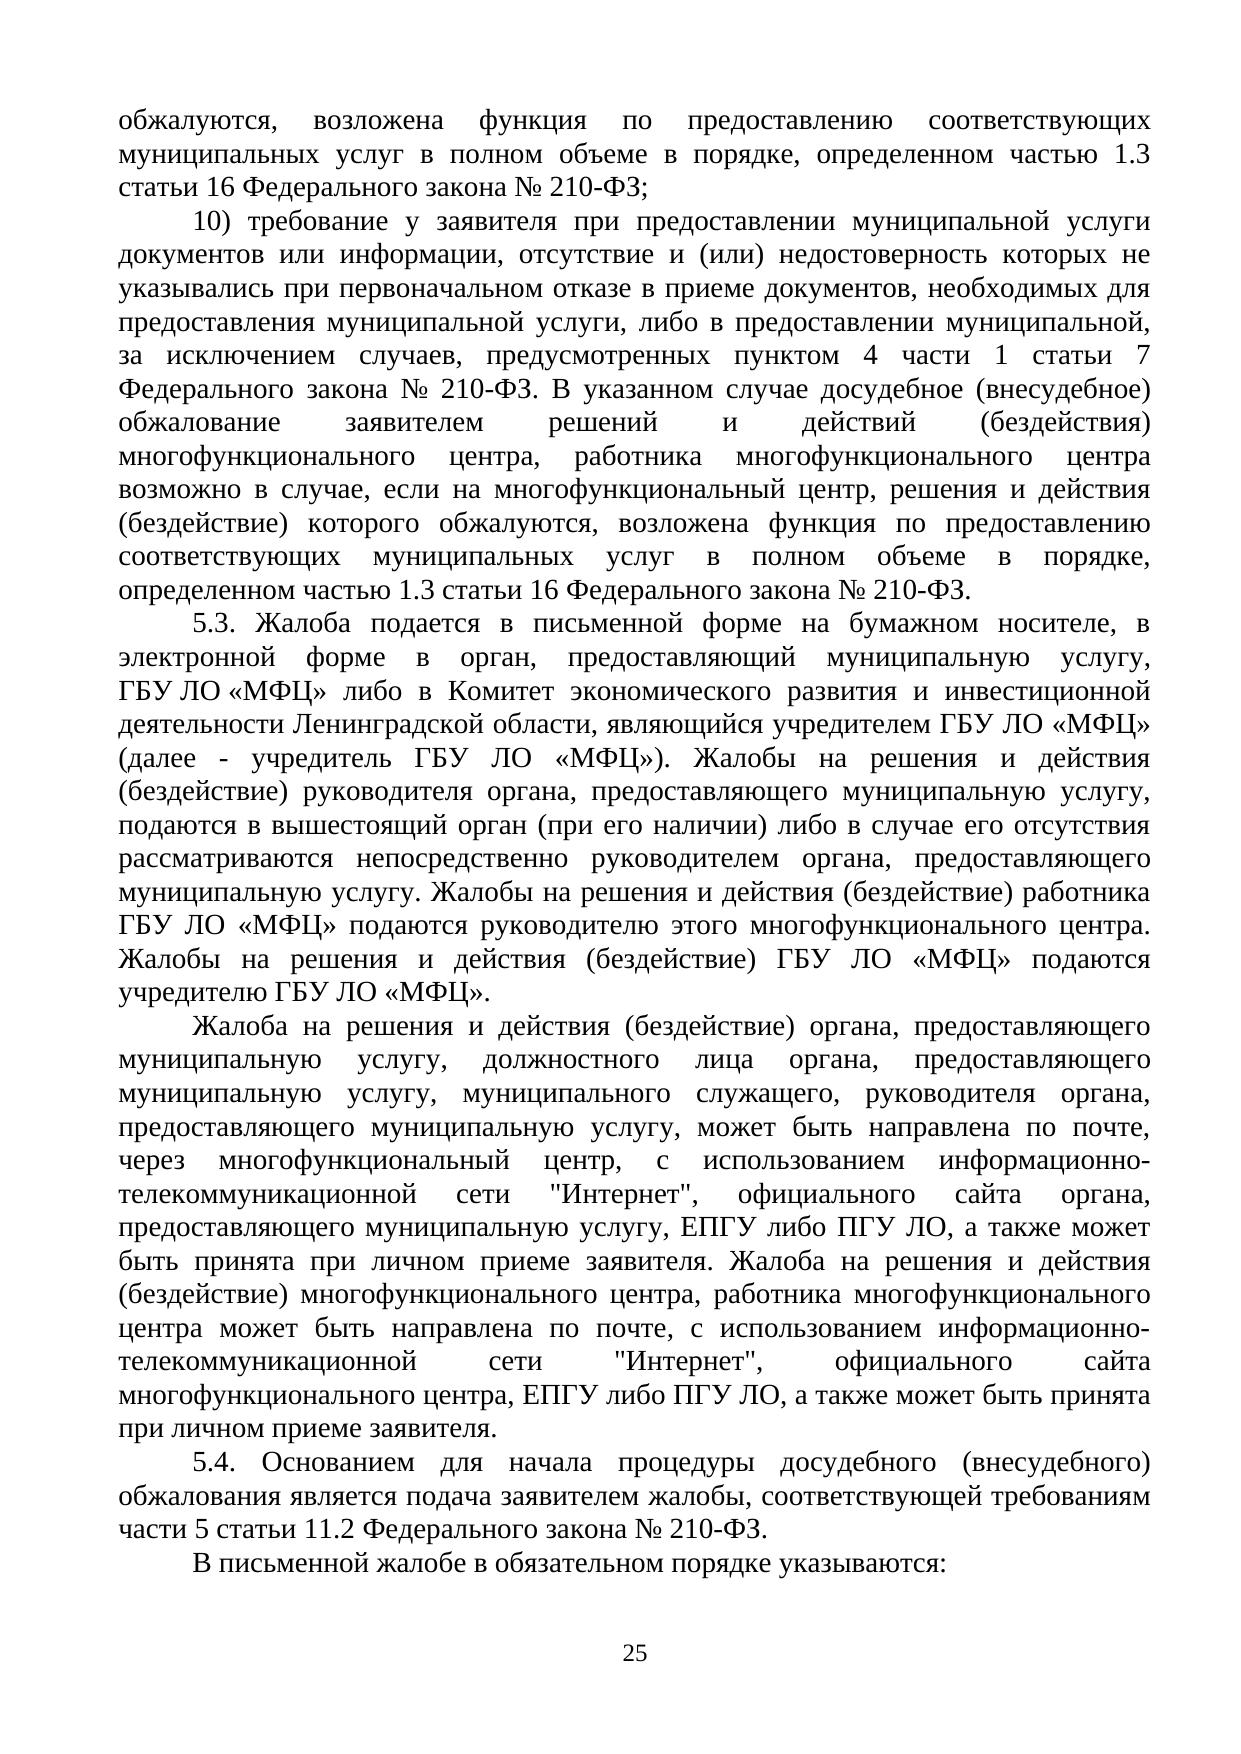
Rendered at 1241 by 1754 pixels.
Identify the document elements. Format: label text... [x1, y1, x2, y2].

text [118, 102, 1152, 203]
text Жалоба на решения и действия (бездействие) органа, предоставляющего муниципальную услугу, должностного лица органа, предоставляющего муниципальную услугу, муниципального служащего, руководителя органа, предоставляющего муниципальную услугу, может быть направлена по почте, через многофункциональный центр, с использованием информационно-телекоммуникационной сети "Интернет", официального сайта органа, предоставляющего муниципальную услугу, ЕПГУ либо ПГУ ЛО, а также может быть принята при личном приеме заявителя. Жалоба на решения и действия (бездействие) многофункционального центра, работника многофункционального центра может быть направлена по почте, с использованием информационно-телекоммуникационной сети "Интернет", официального сайта многофункционального центра, ЕПГУ либо ПГУ ЛО, а также может быть принята при личном приеме заявителя. [118, 1008, 1152, 1444]
text В письменной жалобе в обязательном порядке указываются: [118, 1545, 1152, 1578]
text 5.3. Жалоба подается в письменной форме на бумажном носителе, в электронной форме в орган, предоставляющий муниципальную услугу, ГБУ ЛО «МФЦ» либо в Комитет экономического развития и инвестиционной деятельности Ленинградской области, являющийся учредителем ГБУ ЛО «МФЦ» (далее - учредитель ГБУ ЛО «МФЦ»). Жалобы на решения и действия (бездействие) руководителя органа, предоставляющего муниципальную услугу, подаются в вышестоящий орган (при его наличии) либо в случае его отсутствия рассматриваются непосредственно руководителем органа, предоставляющего муниципальную услугу. Жалобы на решения и действия (бездействие) работника ГБУ ЛО «МФЦ» подаются руководителю этого многофункционального центра. Жалобы на решения и действия (бездействие) ГБУ ЛО «МФЦ» подаются учредителю ГБУ ЛО «МФЦ». [118, 606, 1152, 1008]
text 5.4. Основанием для начала процедуры досудебного (внесудебного) обжалования является подача заявителем жалобы, соответствующей требованиям части 5 статьи 11.2 Федерального закона № 210-ФЗ. [118, 1444, 1152, 1545]
text 10) требование у заявителя при предоставлении муниципальной услуги документов или информации, отсутствие и (или) недостоверность которых не указывались при первоначальном отказе в приеме документов, необходимых для предоставления муниципальной услуги, либо в предоставлении муниципальной, за исключением случаев, предусмотренных пунктом 4 части 1 статьи 7 Федерального закона № 210-ФЗ. В указанном случае досудебное (внесудебное) обжалование заявителем решений и действий (бездействия) многофункционального центра, работника многофункционального центра возможно в случае, если на многофункциональный центр, решения и действия (бездействие) которого обжалуются, возложена функция по предоставлению соответствующих муниципальных услуг в полном объеме в порядке, определенном частью 1.3 статьи 16 Федерального закона № 210-ФЗ. [118, 203, 1152, 606]
